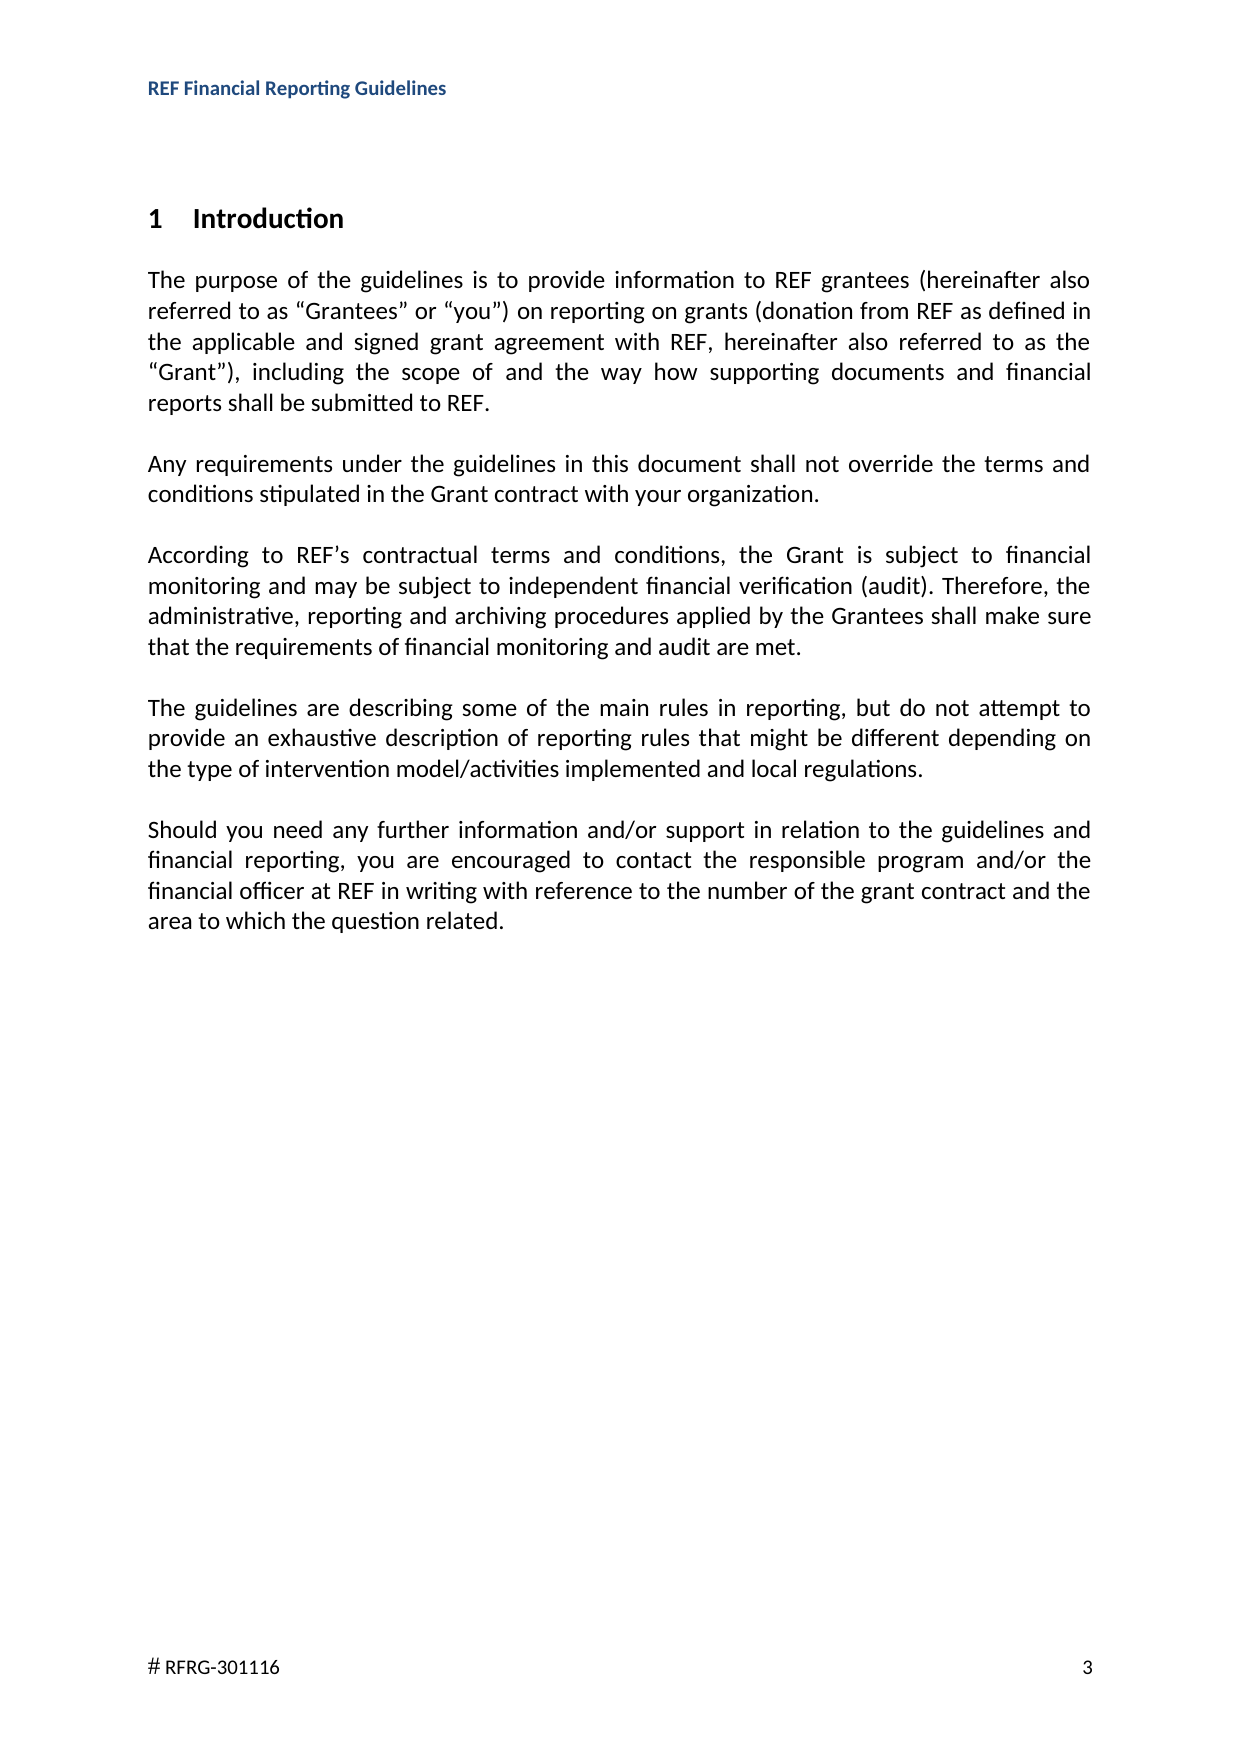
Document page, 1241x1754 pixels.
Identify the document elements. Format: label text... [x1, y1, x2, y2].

text The purpose of the guidelines is to provide information to REF grantees (hereinafter also referred to as “Grantees” or “you”) on reporting on grants (donation from REF as defined in the applicable and signed grant agreement with REF, hereinafter also referred to as the “Grant”), including the scope of and the way how supporting documents and financial reports shall be submitted to REF. [148, 264, 1092, 417]
text Should you need any further information and/or support in relation to the guidelines and financial reporting, you are encouraged to contact the responsible program and/or the financial officer at REF in writing with reference to the number of the grant contract and the area to which the question related. [148, 814, 1092, 936]
subtitle Introduction [148, 200, 1092, 236]
text According to REF’s contractual terms and conditions, the Grant is subject to financial monitoring and may be subject to independent financial verification (audit). Therefore, the administrative, reporting and archiving procedures applied by the Grantees shall make sure that the requirements of financial monitoring and audit are met. [148, 539, 1092, 661]
text Any requirements under the guidelines in this document shall not override the terms and conditions stipulated in the Grant contract with your organization. [148, 448, 1092, 509]
text The guidelines are describing some of the main rules in reporting, but do not attempt to provide an exhaustive description of reporting rules that might be different depending on the type of intervention model/activities implemented and local regulations. [148, 692, 1092, 783]
